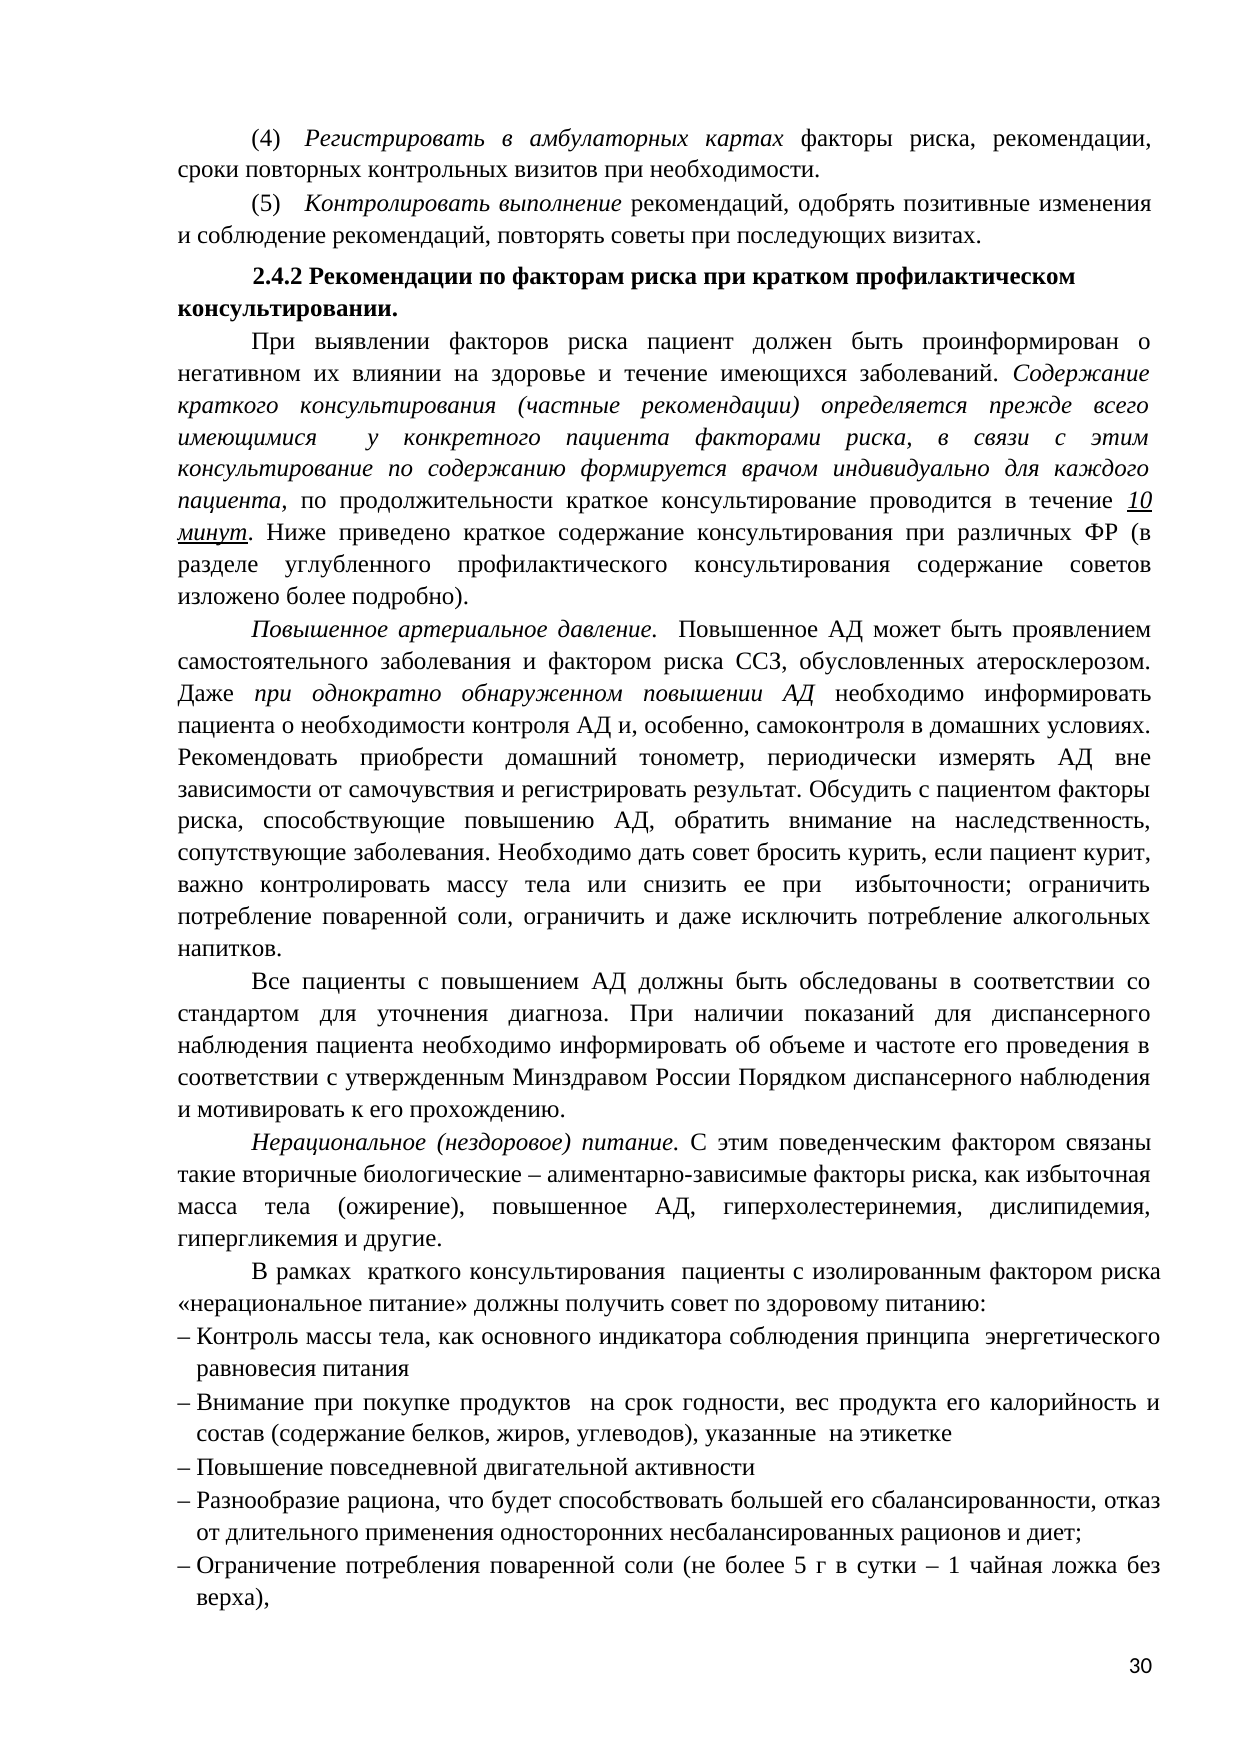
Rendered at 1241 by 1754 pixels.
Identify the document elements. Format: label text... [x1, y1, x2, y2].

text В рамках краткого консультирования пациенты с изолированным фактором риска «нерациональное питание» должны получить совет по здоровому питанию: [177, 1256, 1162, 1317]
list Контролировать выполнение рекомендаций, одобрять позитивные изменения и соблюдение рекомендаций, повторять советы при последующих визитах. [177, 188, 1152, 248]
text Нерациональное (нездоровое) питание. С этим поведенческим фактором связаны такие вторичные биологические – алиментарно-зависимые факторы риска, как избыточная масса тела (ожирение), повышенное АД, гиперхолестеринемия, дислипидемия, гипергликемия и другие. [177, 1127, 1152, 1252]
text При выявлении факторов риска пациент должен быть проинформирован о негативном их влиянии на здоровье и течение имеющихся заболеваний. Содержание краткого консультирования (частные рекомендации) определяется прежде всего имеющимися у конкретного пациента факторами риска, в связи с этим консультирование по содержанию формируется врачом индивидуально для каждого пациента, по продолжительности краткое консультирование проводится в течение 10 минут. Ниже приведено краткое содержание консультирования при различных ФР (в разделе углубленного профилактического консультирования содержание советов изложено более подробно). [177, 326, 1152, 610]
list Ограничение потребления поваренной соли (не более 5 г в сутки – 1 чайная ложка без верха), [177, 1550, 1162, 1611]
text Все пациенты с повышением АД должны быть обследованы в соответствии со стандартом для уточнения диагноза. При наличии показаний для диспансерного наблюдения пациента необходимо информировать об объеме и частоте его проведения в соответствии с утвержденным Минздравом России Порядком диспансерного наблюдения и мотивировать к его прохождению. [177, 966, 1151, 1123]
list Разнообразие рациона, что будет способствовать большей его сбалансированности, отказ от длительного применения односторонних несбалансированных рационов и диет; [177, 1485, 1162, 1546]
list Внимание при покупке продуктов на срок годности, вес продукта его калорийность и состав (содержание белков, жиров, углеводов), указанные на этикетке [177, 1387, 1162, 1447]
list Контроль массы тела, как основного индикатора соблюдения принципа энергетического равновесия питания [177, 1321, 1162, 1382]
text 2.4.2 Рекомендации по факторам риска при кратком профилактическом консультировании. [177, 261, 1161, 322]
list Повышение повседневной двигательной активности [177, 1452, 1162, 1481]
text Повышенное артериальное давление. Повышенное АД может быть проявлением самостоятельного заболевания и фактором риска ССЗ, обусловленных атеросклерозом. Даже при однократно обнаруженном повышении АД необходимо информировать пациента о необходимости контроля АД и, особенно, самоконтроля в домашних условиях. Рекомендовать приобрести домашний тонометр, периодически измерять АД вне зависимости от самочувствия и регистрировать результат. Обсудить с пациентом факторы риска, способствующие повышению АД, обратить внимание на наследственность, сопутствующие заболевания. Необходимо дать совет бросить курить, если пациент курит, важно контролировать массу тела или снизить ее при избыточности; ограничить потребление поваренной соли, ограничить и даже исключить потребление алкогольных напитков. [177, 614, 1152, 962]
list Регистрировать в амбулаторных картах факторы риска, рекомендации, сроки повторных контрольных визитов при необходимости. [177, 123, 1152, 183]
